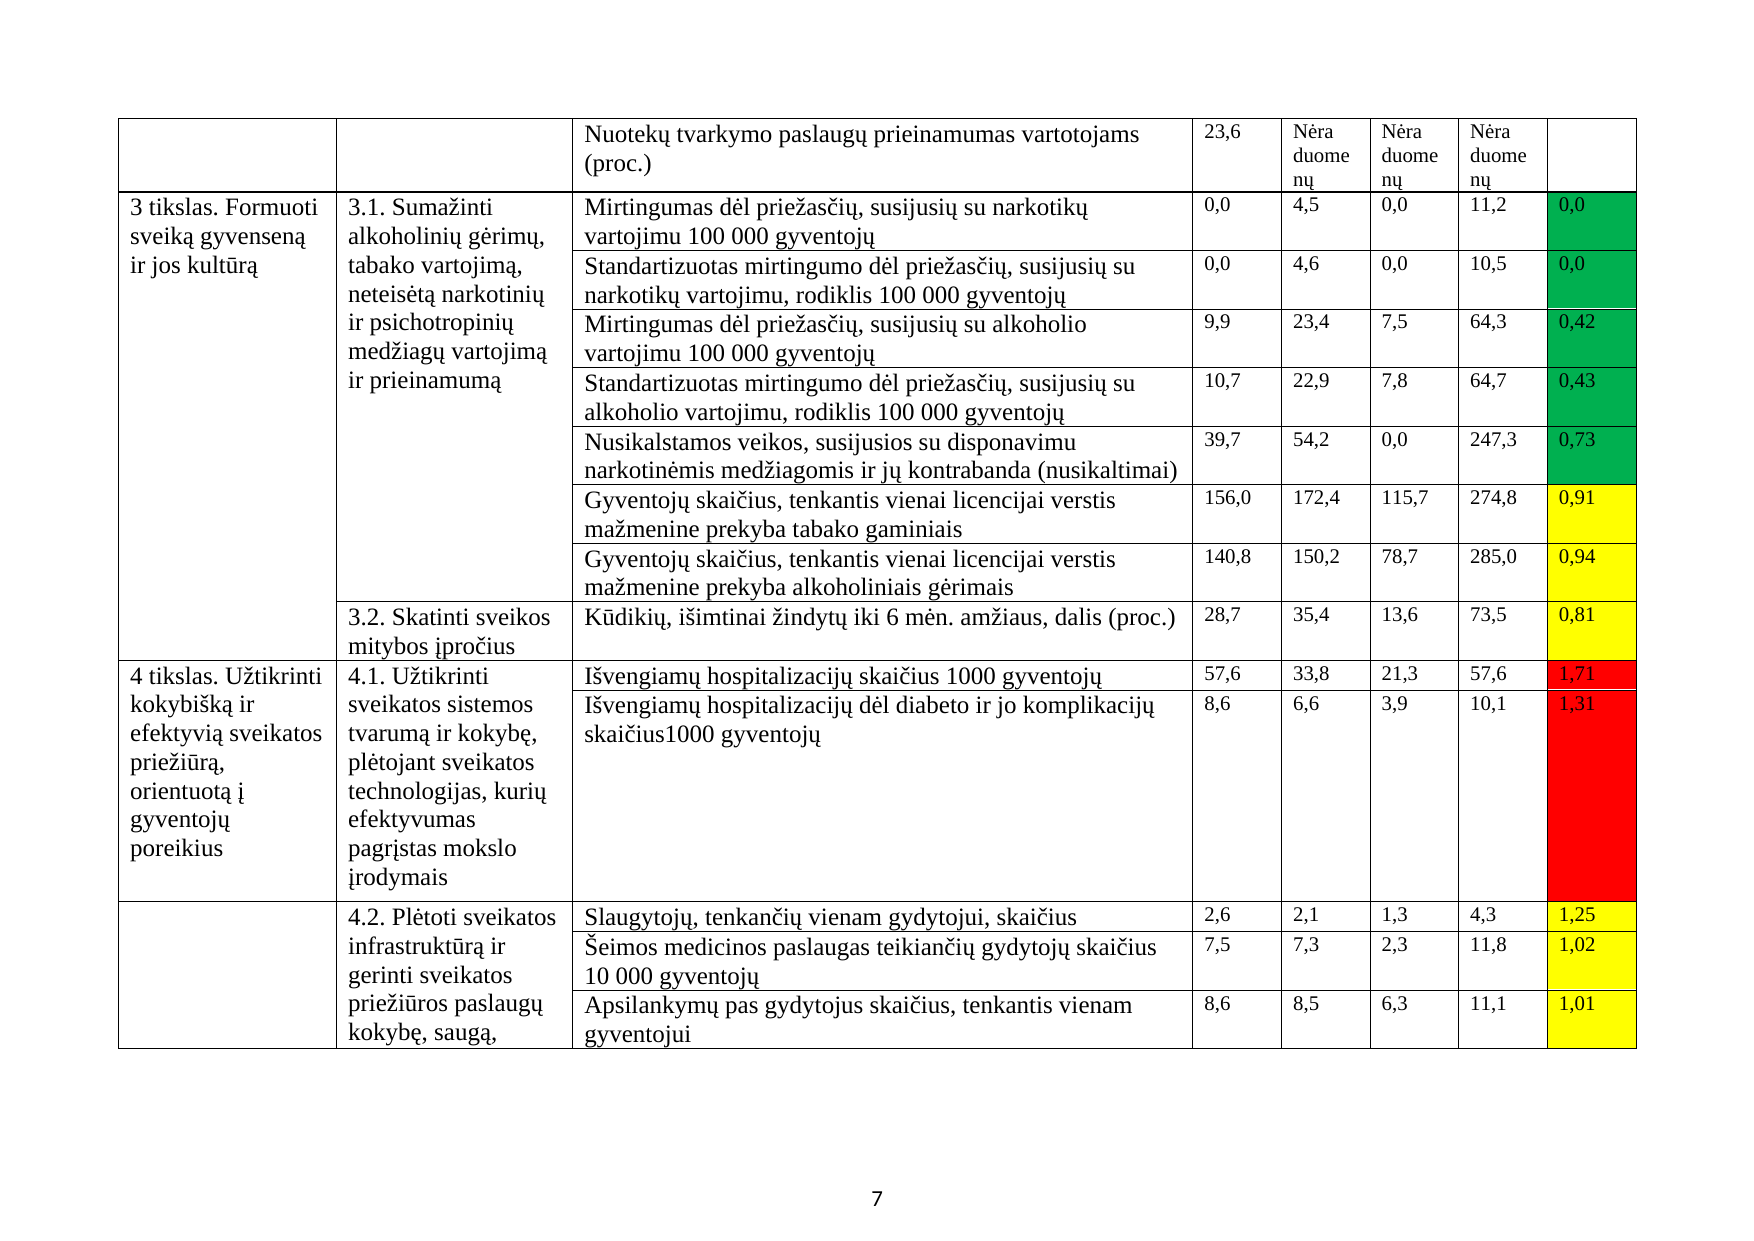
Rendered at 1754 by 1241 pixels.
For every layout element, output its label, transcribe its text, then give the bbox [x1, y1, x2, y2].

table_cell 64,7 [1459, 368, 1547, 426]
table_cell Standartizuotas mirtingumo dėl priežasčių, susijusių su narkotikų vartojimu, rodiklis 100 000 gyventojų [573, 251, 1192, 308]
table_cell Nėra duomenų [1282, 119, 1370, 191]
table_cell 0,81 [1548, 602, 1636, 660]
table_cell 1,02 [1548, 932, 1636, 989]
table_cell 9,9 [1193, 310, 1281, 367]
table_cell 13,6 [1371, 602, 1458, 660]
table_cell 78,7 [1371, 544, 1458, 601]
table_cell 54,2 [1282, 427, 1370, 484]
table_cell 1,25 [1548, 902, 1636, 931]
table_cell 0,0 [1193, 193, 1281, 250]
table_cell 21,3 [1371, 661, 1458, 689]
table_cell 7,5 [1371, 310, 1458, 367]
table_cell 4,5 [1282, 193, 1370, 250]
table_cell Mirtingumas dėl priežasčių, susijusių su narkotikų vartojimu 100 000 gyventojų [573, 193, 1192, 250]
table_cell [1548, 119, 1636, 191]
table_cell Standartizuotas mirtingumo dėl priežasčių, susijusių su alkoholio vartojimu, rodiklis 100 000 gyventojų [573, 368, 1192, 426]
table_cell 4,6 [1282, 251, 1370, 308]
table_cell 8,6 [1193, 691, 1281, 901]
table_cell 4.1. Užtikrinti sveikatos sistemos tvarumą ir kokybę, plėtojant sveikatos technologijas, kurių efektyvumas pagrįstas mokslo įrodymais [337, 661, 572, 901]
table_cell 4 tikslas. Užtikrinti kokybišką ir efektyvią sveikatos priežiūrą, orientuotą į gyventojų poreikius [119, 661, 336, 901]
table_cell Nuotekų tvarkymo paslaugų prieinamumas vartotojams (proc.) [573, 119, 1192, 191]
table_cell 1,31 [1548, 691, 1636, 901]
table_cell 11,8 [1459, 932, 1547, 989]
table_cell 0,43 [1548, 368, 1636, 426]
table_cell 8,5 [1282, 991, 1370, 1048]
table_cell 4,3 [1459, 902, 1547, 931]
table_cell 33,8 [1282, 661, 1370, 689]
table_cell 35,4 [1282, 602, 1370, 660]
table_cell 8,6 [1193, 991, 1281, 1048]
table_cell 57,6 [1459, 661, 1547, 689]
table_cell 0,0 [1548, 251, 1636, 308]
table_cell 11,1 [1459, 991, 1547, 1048]
table_cell 274,8 [1459, 485, 1547, 543]
table_cell 0,91 [1548, 485, 1636, 543]
table_cell 0,0 [1371, 251, 1458, 308]
table_cell 0,94 [1548, 544, 1636, 601]
table_cell 6,6 [1282, 691, 1370, 901]
table_cell 73,5 [1459, 602, 1547, 660]
table_cell 64,3 [1459, 310, 1547, 367]
table_cell Gyventojų skaičius, tenkantis vienai licencijai verstis mažmenine prekyba alkoholiniais gėrimais [573, 544, 1192, 601]
table_cell 3,9 [1371, 691, 1458, 901]
table_cell 7,3 [1282, 932, 1370, 989]
table_cell Mirtingumas dėl priežasčių, susijusių su alkoholio vartojimu 100 000 gyventojų [573, 310, 1192, 367]
table_cell 0,0 [1371, 193, 1458, 250]
table_cell 150,2 [1282, 544, 1370, 601]
table_cell 172,4 [1282, 485, 1370, 543]
table_cell 23,6 [1193, 119, 1281, 191]
table_cell 1,3 [1371, 902, 1458, 931]
table_cell 115,7 [1371, 485, 1458, 543]
table_cell 2,1 [1282, 902, 1370, 931]
table_cell 247,3 [1459, 427, 1547, 484]
table_cell 57,6 [1193, 661, 1281, 689]
table_cell Slaugytojų, tenkančių vienam gydytojui, skaičius [573, 902, 1192, 931]
table_cell 22,9 [1282, 368, 1370, 426]
table_cell 285,0 [1459, 544, 1547, 601]
table_cell 6,3 [1371, 991, 1458, 1048]
table_cell Šeimos medicinos paslaugas teikiančių gydytojų skaičius 10 000 gyventojų [573, 932, 1192, 989]
table_cell 0,73 [1548, 427, 1636, 484]
table_cell 10,5 [1459, 251, 1547, 308]
table_cell 2,6 [1193, 902, 1281, 931]
table_cell 39,7 [1193, 427, 1281, 484]
table_cell 140,8 [1193, 544, 1281, 601]
table_cell 11,2 [1459, 193, 1547, 250]
table_cell Nėra duomenų [1371, 119, 1458, 191]
table_cell 0,0 [1548, 193, 1636, 250]
table_cell Nusikalstamos veikos, susijusios su disponavimu narkotinėmis medžiagomis ir jų kontrabanda (nusikaltimai) [573, 427, 1192, 484]
table_cell 0,0 [1193, 251, 1281, 308]
table_cell 28,7 [1193, 602, 1281, 660]
table_cell 4.2. Plėtoti sveikatos infrastruktūrą ir gerinti sveikatos priežiūros paslaugų kokybę, saugą, prieinamumą ir į pacientą orientuotą sveikatos priežiūrą [337, 902, 572, 1048]
table_cell 7,8 [1371, 368, 1458, 426]
table_cell 7,5 [1193, 932, 1281, 989]
table_cell 1,01 [1548, 991, 1636, 1048]
table_cell 10,1 [1459, 691, 1547, 901]
table_cell 0,0 [1371, 427, 1458, 484]
table_cell 0,42 [1548, 310, 1636, 367]
table_cell Gyventojų skaičius, tenkantis vienai licencijai verstis mažmenine prekyba tabako gaminiais [573, 485, 1192, 543]
table_cell Išvengiamų hospitalizacijų skaičius 1000 gyventojų [573, 661, 1192, 689]
table_cell 3 tikslas. Formuoti sveiką gyvenseną ir jos kultūrą [119, 193, 336, 660]
table_cell 156,0 [1193, 485, 1281, 543]
table_cell 3.2. Skatinti sveikos mitybos įpročius [337, 602, 572, 660]
table_cell Išvengiamų hospitalizacijų dėl diabeto ir jo komplikacijų skaičius1000 gyventojų [573, 691, 1192, 901]
table_cell 23,4 [1282, 310, 1370, 367]
table_cell Apsilankymų pas gydytojus skaičius, tenkantis vienam gyventojui [573, 991, 1192, 1048]
table_cell Nėra duomenų [1459, 119, 1547, 191]
table_cell Kūdikių, išimtinai žindytų iki 6 mėn. amžiaus, dalis (proc.) [573, 602, 1192, 660]
table_cell 3.1. Sumažinti alkoholinių gėrimų, tabako vartojimą, neteisėtą narkotinių ir psichotropinių medžiagų vartojimą ir prieinamumą [337, 193, 572, 601]
table_cell 10,7 [1193, 368, 1281, 426]
table_cell [119, 902, 336, 1048]
table_cell 1,71 [1548, 661, 1636, 689]
table_cell 2,3 [1371, 932, 1458, 989]
